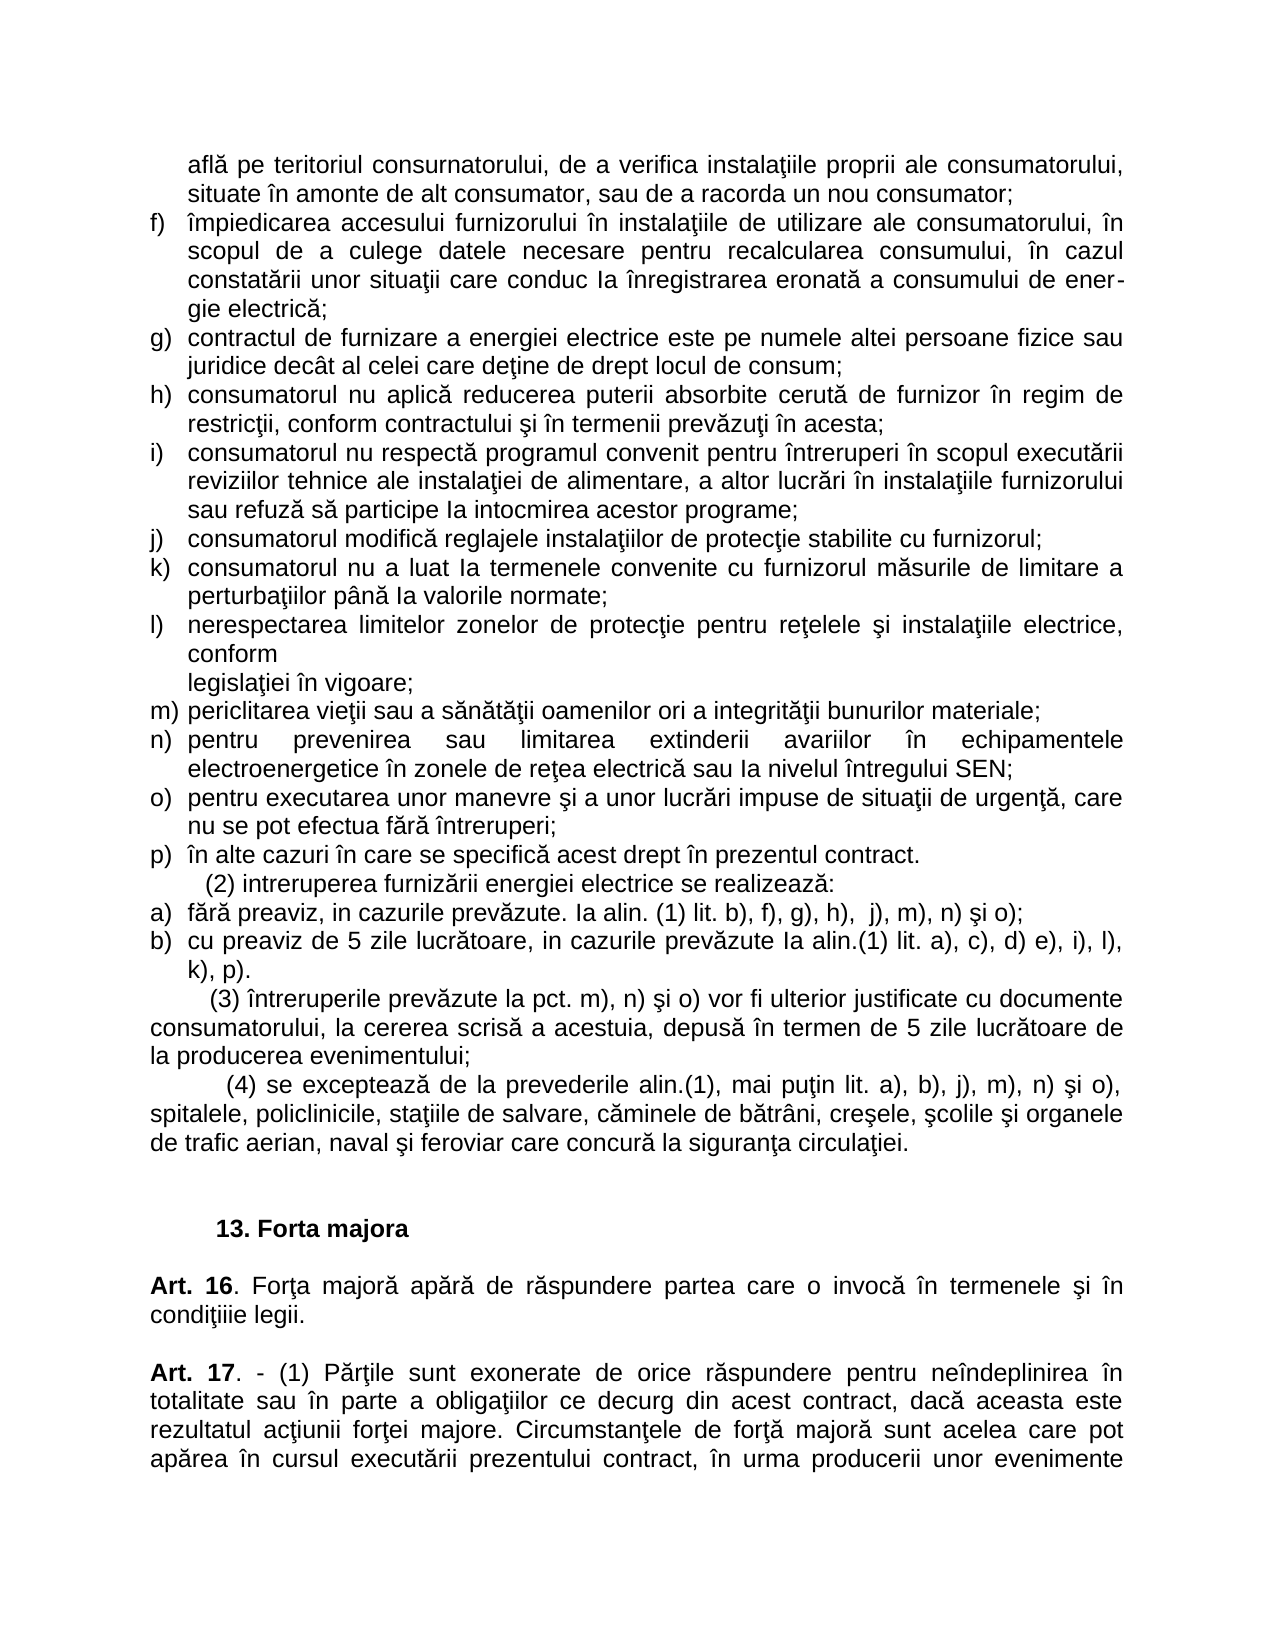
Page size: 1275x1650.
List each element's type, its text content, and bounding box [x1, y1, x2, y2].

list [150, 150, 1125, 207]
list cu preaviz de 5 zile lucrătoare, in cazurile prevăzute Ia alin.(1) lit. a), c), d) e), i), l), k), p). [150, 926, 1125, 984]
list contractul de furnizare a energiei electrice este pe numele altei persoane fizice sau juridice decât al celei care deţine de drept locul de consum; [150, 322, 1125, 380]
text legislaţiei în vigoare; [187, 667, 1125, 696]
text (3) întreruperile prevăzute la pct. m), n) şi o) vor fi ulterior justificate cu documente consumatorului, la cererea scrisă a acestuia, depusă în termen de 5 zile lucrătoare de la producerea evenimentului; [150, 984, 1125, 1070]
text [150, 1357, 1125, 1472]
list consumatorul nu aplică reducerea puterii absorbite cerută de furnizor în regim de restricţii, conform contractului şi în termenii prevăzuţi în acesta; [150, 380, 1125, 437]
text 13. Forta majora [216, 1214, 1125, 1242]
text Art. 16. Forţa majoră apără de răspundere partea care o invocă în termenele şi în condiţiiie legii. [150, 1271, 1125, 1329]
list pentru executarea unor manevre şi a unor lucrări impuse de situaţii de urgenţă, care nu se pot efectua fără întreruperi; [150, 782, 1125, 840]
list în alte cazuri în care se specifică acest drept în prezentul contract. [150, 840, 1125, 869]
list consumatorul nu respectă programul convenit pentru întreruperi în scopul executării reviziilor tehnice ale instalaţiei de alimentare, a altor lucrări în instalaţiile furnizorului sau refuză să participe Ia intocmirea acestor programe; [150, 437, 1125, 524]
list nerespectarea limitelor zonelor de protecţie pentru reţelele şi instalaţiile electrice, conform [150, 610, 1125, 667]
list periclitarea vieţii sau a sănătăţii oamenilor ori a integrităţii bunurilor materiale; [150, 696, 1125, 725]
text (2) intreruperea furnizării energiei electrice se realizează: [150, 869, 1125, 897]
list fără preaviz, in cazurile prevăzute. Ia alin. (1) lit. b), f), g), h), j), m), n) şi o); [150, 897, 1125, 926]
list consumatorul nu a luat Ia termenele convenite cu furnizorul măsurile de limitare a perturbaţiilor până Ia valorile normate; [150, 552, 1125, 610]
list împiedicarea accesului furnizorului în instalaţiile de utilizare ale consumatorului, în scopul de a culege datele necesare pentru recalcularea consumului, în cazul constatării unor situaţii care conduc Ia înregistrarea eronată a consumului de energie electrică; [150, 207, 1125, 322]
list consumatorul modifică reglajele instalaţiilor de protecţie stabilite cu furnizorul; [150, 524, 1125, 552]
text (4) se exceptează de la prevederile alin.(1), mai puţin lit. a), b), j), m), n) şi o), spitalele, policlinicile, staţiile de salvare, căminele de bătrâni, creşele, şcolile şi organele de trafic aerian, naval şi feroviar care concură la siguranţa circulaţiei. [150, 1070, 1125, 1156]
list pentru prevenirea sau limitarea extinderii avariilor în echipamentele electroenergetice în zonele de reţea electrică sau Ia nivelul întregului SEN; [150, 725, 1125, 782]
